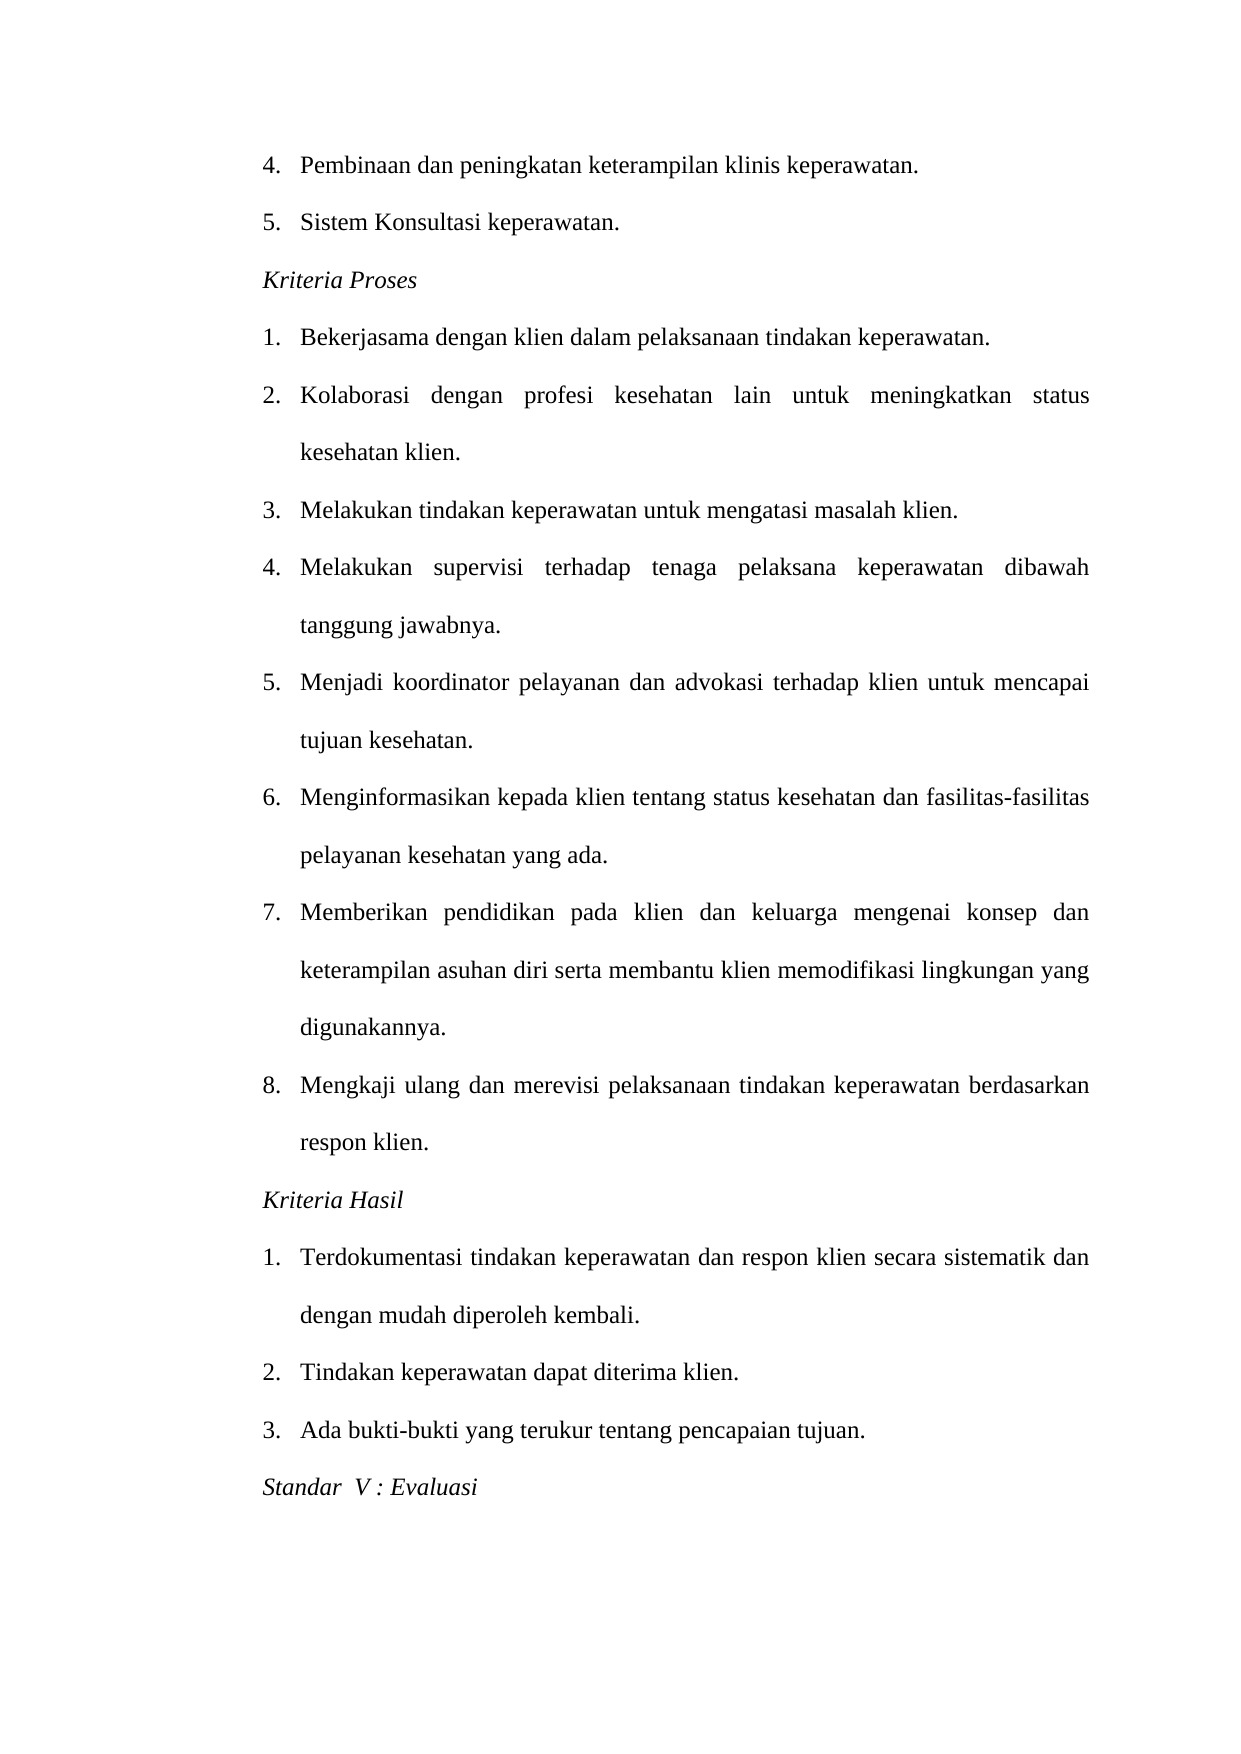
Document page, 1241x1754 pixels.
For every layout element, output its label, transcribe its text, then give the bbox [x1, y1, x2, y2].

text Kriteria Hasil [187, 1185, 1090, 1214]
text Standar V : Evaluasi [187, 1472, 1090, 1501]
list Mengkaji ulang dan merevisi pelaksanaan tindakan keperawatan berdasarkan respon klien. [262, 1070, 1090, 1156]
list Melakukan supervisi terhadap tenaga pelaksana keperawatan dibawah tanggung jawabnya. [262, 552, 1090, 639]
list Tindakan keperawatan dapat diterima klien. [262, 1357, 1090, 1386]
list Sistem Konsultasi keperawatan. [262, 207, 1090, 236]
list Melakukan tindakan keperawatan untuk mengatasi masalah klien. [262, 495, 1090, 524]
text Kriteria Proses [187, 265, 1090, 294]
list Memberikan pendidikan pada klien dan keluarga mengenai konsep dan keterampilan asuhan diri serta membantu klien memodifikasi lingkungan yang digunakannya. [262, 897, 1090, 1041]
list Pembinaan dan peningkatan keterampilan klinis keperawatan. [262, 150, 1090, 179]
list Menjadi koordinator pelayanan dan advokasi terhadap klien untuk mencapai tujuan kesehatan. [262, 667, 1090, 754]
list Kolaborasi dengan profesi kesehatan lain untuk meningkatkan status kesehatan klien. [262, 380, 1090, 466]
list Menginformasikan kepada klien tentang status kesehatan dan fasilitas-fasilitas pelayanan kesehatan yang ada. [262, 782, 1090, 869]
list Bekerjasama dengan klien dalam pelaksanaan tindakan keperawatan. [262, 322, 1090, 351]
list Terdokumentasi tindakan keperawatan dan respon klien secara sistematik dan dengan mudah diperoleh kembali. [262, 1242, 1090, 1329]
list Ada bukti-bukti yang terukur tentang pencapaian tujuan. [262, 1415, 1090, 1444]
